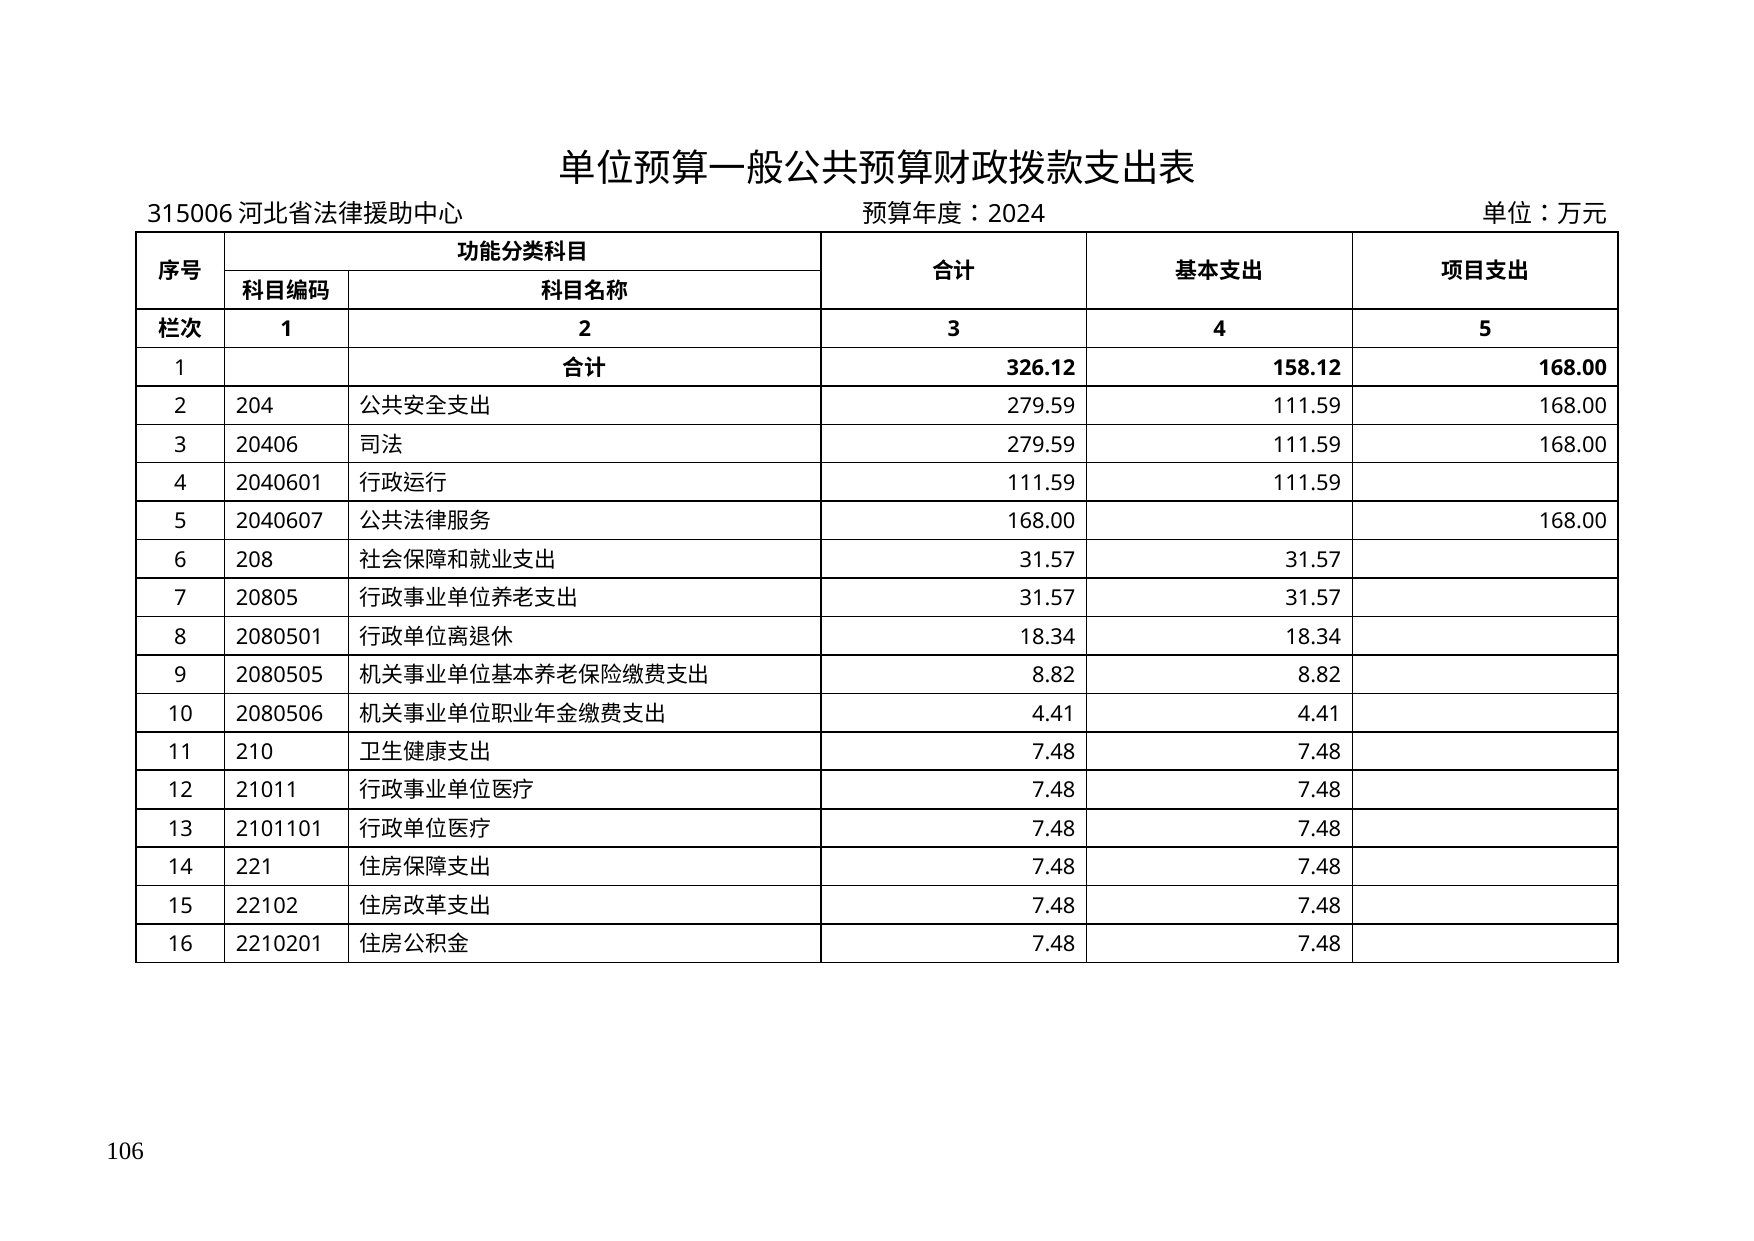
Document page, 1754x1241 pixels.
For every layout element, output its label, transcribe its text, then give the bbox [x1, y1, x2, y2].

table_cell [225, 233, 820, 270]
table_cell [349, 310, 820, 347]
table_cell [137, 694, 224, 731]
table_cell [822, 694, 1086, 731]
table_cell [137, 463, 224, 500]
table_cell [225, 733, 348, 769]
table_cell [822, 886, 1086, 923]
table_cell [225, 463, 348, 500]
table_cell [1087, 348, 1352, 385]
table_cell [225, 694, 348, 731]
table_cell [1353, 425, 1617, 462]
text 单位预算一般公共预算财政拨款支出表 [106, 142, 1648, 193]
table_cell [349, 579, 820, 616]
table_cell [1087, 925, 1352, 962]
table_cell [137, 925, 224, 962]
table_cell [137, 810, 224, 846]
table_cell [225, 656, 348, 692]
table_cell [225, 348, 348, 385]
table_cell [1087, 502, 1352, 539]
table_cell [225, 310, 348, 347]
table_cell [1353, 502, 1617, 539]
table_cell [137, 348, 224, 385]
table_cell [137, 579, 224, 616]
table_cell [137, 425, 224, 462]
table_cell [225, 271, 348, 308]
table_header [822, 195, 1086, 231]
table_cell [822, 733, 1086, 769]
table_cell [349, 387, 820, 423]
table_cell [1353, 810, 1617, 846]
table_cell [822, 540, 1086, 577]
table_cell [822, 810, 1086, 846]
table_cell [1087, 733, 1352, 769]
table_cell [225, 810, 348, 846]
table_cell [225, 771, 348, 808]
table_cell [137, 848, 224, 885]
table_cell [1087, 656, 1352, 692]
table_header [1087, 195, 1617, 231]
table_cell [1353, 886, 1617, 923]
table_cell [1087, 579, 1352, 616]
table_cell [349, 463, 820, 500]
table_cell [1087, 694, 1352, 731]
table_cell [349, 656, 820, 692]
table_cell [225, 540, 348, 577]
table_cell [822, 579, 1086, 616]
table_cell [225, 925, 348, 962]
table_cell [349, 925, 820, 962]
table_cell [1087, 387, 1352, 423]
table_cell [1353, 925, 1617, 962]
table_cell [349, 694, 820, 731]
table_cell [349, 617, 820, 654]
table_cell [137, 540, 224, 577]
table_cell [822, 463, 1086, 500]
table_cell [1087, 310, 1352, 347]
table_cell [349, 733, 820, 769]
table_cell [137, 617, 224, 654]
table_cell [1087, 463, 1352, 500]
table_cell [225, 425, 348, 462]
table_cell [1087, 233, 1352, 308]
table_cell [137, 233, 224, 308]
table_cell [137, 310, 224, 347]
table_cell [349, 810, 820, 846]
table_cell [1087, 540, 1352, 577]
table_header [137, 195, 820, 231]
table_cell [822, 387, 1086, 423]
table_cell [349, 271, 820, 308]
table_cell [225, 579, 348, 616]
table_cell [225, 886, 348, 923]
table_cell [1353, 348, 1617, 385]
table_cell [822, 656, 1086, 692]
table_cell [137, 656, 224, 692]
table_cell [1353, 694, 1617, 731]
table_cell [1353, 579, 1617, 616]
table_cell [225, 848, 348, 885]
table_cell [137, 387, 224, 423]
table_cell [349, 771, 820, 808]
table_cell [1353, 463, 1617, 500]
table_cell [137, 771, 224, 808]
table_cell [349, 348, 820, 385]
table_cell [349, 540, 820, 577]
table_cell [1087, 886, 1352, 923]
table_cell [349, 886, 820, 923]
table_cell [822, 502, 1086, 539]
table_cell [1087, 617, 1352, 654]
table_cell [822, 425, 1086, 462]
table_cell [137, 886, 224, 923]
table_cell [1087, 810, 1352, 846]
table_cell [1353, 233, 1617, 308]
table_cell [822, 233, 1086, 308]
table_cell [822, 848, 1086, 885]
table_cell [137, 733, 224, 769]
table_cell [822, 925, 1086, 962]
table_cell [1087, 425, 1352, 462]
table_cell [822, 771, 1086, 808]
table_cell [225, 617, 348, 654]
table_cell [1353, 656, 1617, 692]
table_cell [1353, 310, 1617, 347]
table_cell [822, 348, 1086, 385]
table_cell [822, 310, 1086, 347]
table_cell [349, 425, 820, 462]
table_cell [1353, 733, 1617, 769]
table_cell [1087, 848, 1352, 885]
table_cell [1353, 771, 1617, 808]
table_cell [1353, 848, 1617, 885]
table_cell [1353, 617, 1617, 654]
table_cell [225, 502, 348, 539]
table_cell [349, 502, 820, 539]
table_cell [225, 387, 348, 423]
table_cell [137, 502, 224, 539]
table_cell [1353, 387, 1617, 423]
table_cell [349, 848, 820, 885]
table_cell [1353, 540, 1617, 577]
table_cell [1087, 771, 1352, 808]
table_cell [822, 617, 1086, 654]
